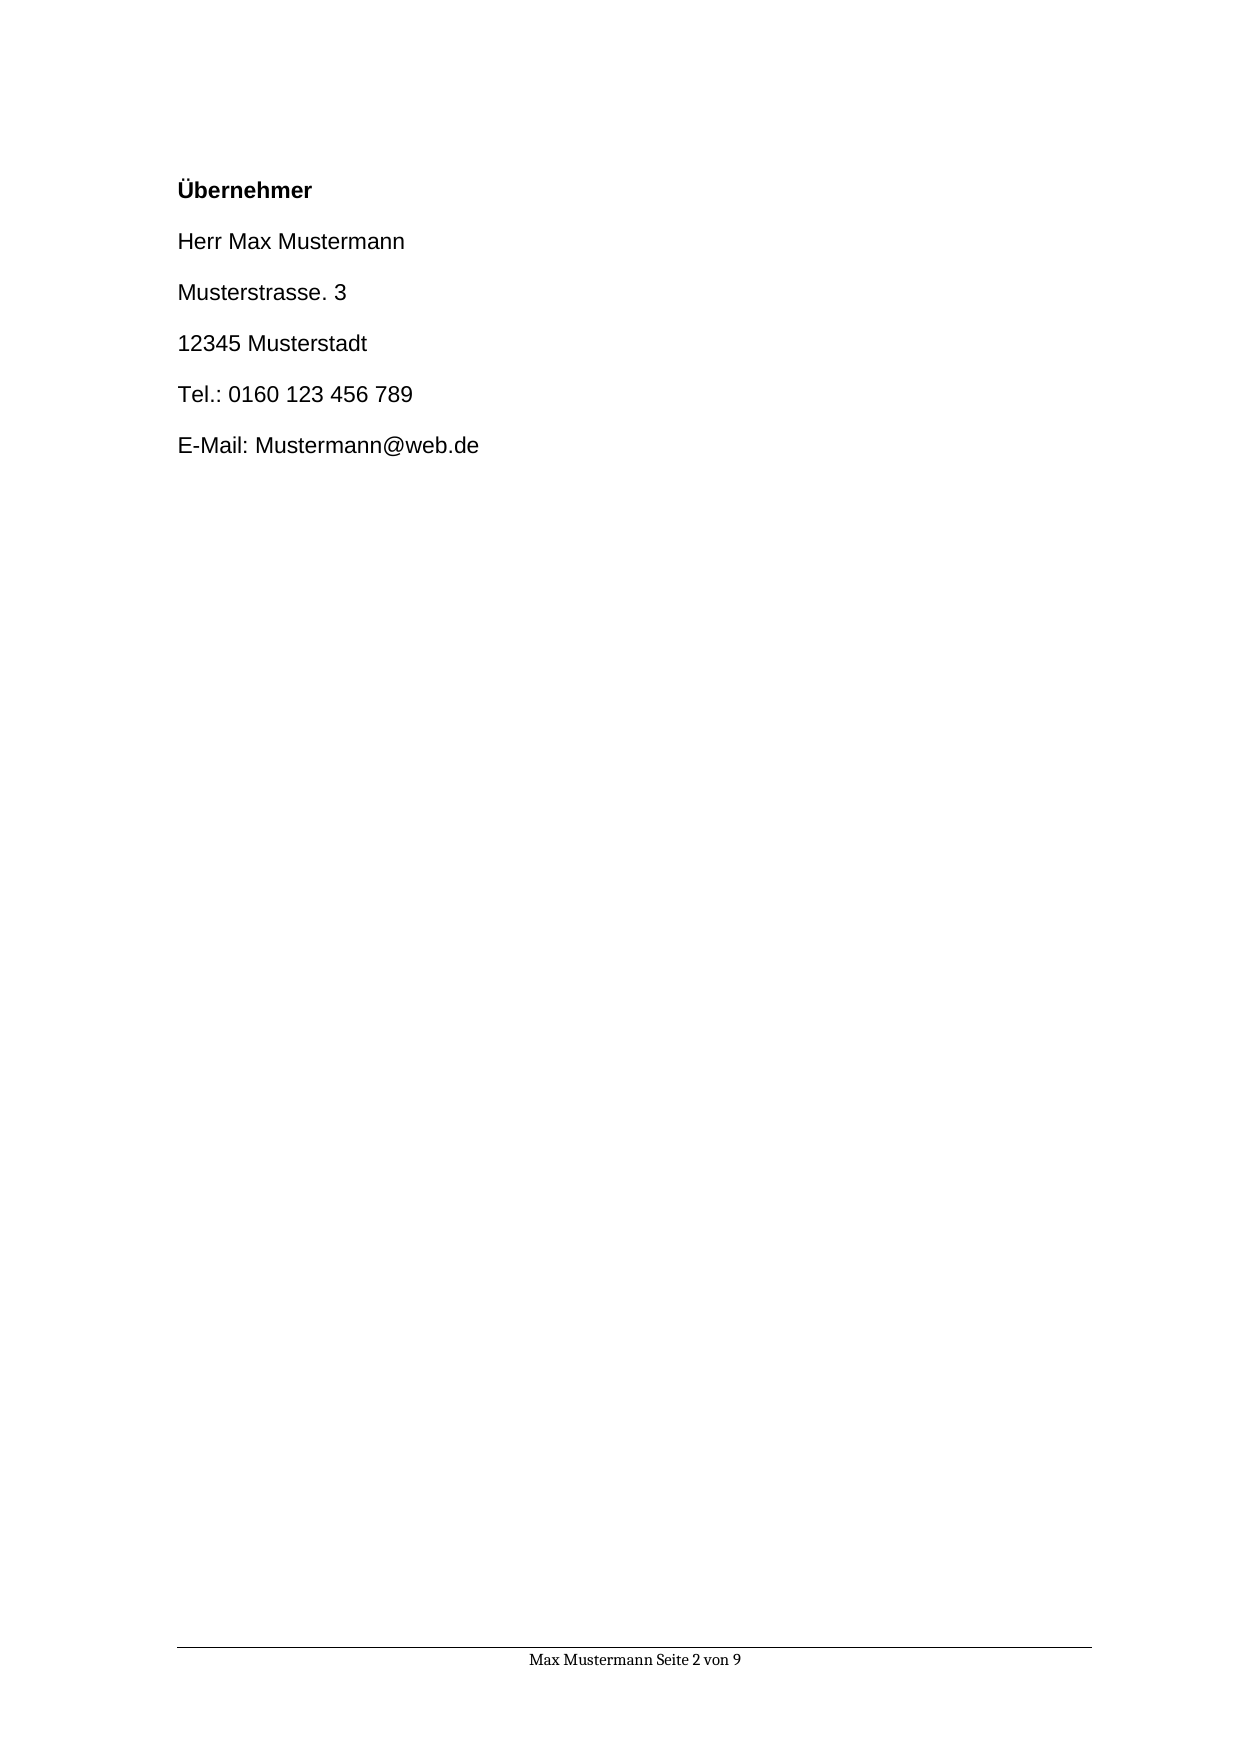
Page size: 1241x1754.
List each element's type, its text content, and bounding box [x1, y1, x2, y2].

text Übernehmer [177, 177, 1092, 203]
text Tel.: 0160 123 456 789 [177, 381, 1092, 408]
text Herr Max Mustermann [177, 228, 1092, 254]
text Musterstrasse. 3 [177, 279, 1092, 306]
text E-Mail: Mustermann@web.de [177, 432, 1092, 459]
text 12345 Musterstadt [177, 330, 1092, 357]
